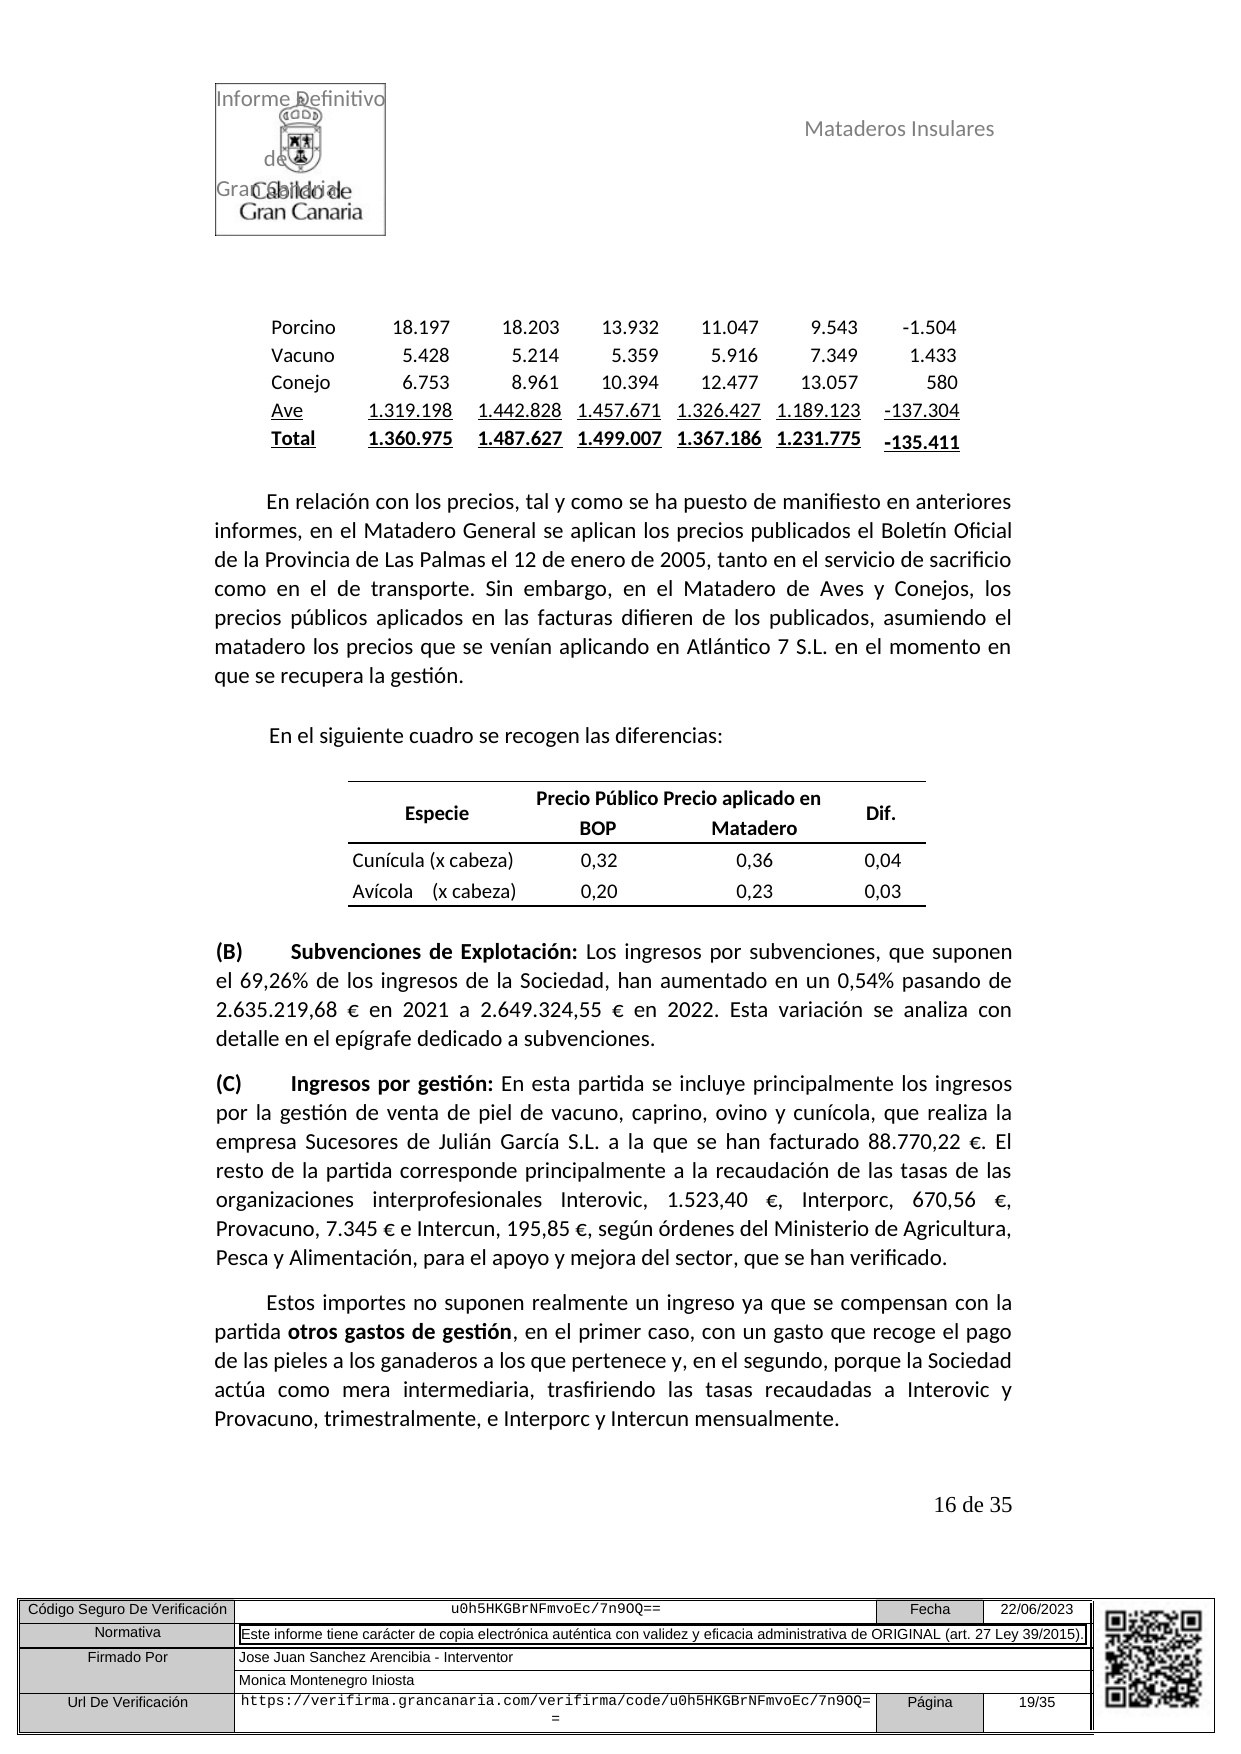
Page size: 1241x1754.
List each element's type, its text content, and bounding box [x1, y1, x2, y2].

picture [1095, 1601, 1214, 1720]
table_cell 0,03 [864, 875, 926, 905]
table_header 1.360 24 ‐1.504 1.433 580 ‐137.304 ‐135.411 [884, 314, 965, 457]
table_header Especie [348, 782, 536, 842]
text En el siguiente cuadro se recogen las diferencias: [269, 721, 1013, 749]
table_cell Avícola (x cabeza) [348, 875, 536, 905]
list Ingresos por gestión: En esta partida se incluye principalmente los ingresos por la gestión de venta de piel de vacuno, caprino, ovino y cunícola, que realiza la empresa Sucesores de Julián García S.L. a la que se han facturado 88.770,22 €. El resto de la partida corresponde principalmente a la recaudación de las tasas de las organizaciones interprofesionales Interovic, 1.523,40 €, Interporc, 670,56 €, Provacuno, 7.345 € e Intercun, 195,85 €, según órdenes del Ministerio de Agricultura, Pesca y Alimentación, para el apoyo y mejora del sector, que se han verificado. [216, 1069, 1013, 1272]
table_header Caprino Ovino Porcino Vacuno Conejo Ave Total [271, 314, 368, 457]
table_header 7.719 4.984 9.543 7.349 13.057 1.189.123 1.231.775 [776, 314, 884, 457]
table_header 7.067 5.354 18.203 5.214 8.961 1.442.828 1.487.627 [477, 314, 577, 457]
picture [215, 83, 386, 236]
list Subvenciones de Explotación: Los ingresos por subvenciones, que suponen el 69,26% de los ingresos de la Sociedad, han aumentado en un 0,54% pasando de 2.635.219,68 € en 2021 a 2.649.324,55 € en 2022. Esta variación se analiza con detalle en el epígrafe dedicado a subvenciones. [216, 937, 1013, 1052]
text 16 de 35 [216, 1491, 1012, 1518]
table_header 6.366 5.033 18.197 5.428 6.753 1.319.198 1.360.975 [368, 314, 477, 457]
table_header Dif. [864, 782, 926, 842]
table_cell 0,32 0,36 [536, 844, 864, 874]
table_cell Cunícula (x cabeza) [348, 844, 536, 874]
table_cell 0,04 [864, 844, 926, 874]
table_header 6.800 4.851 13.932 5.359 10.394 1.457.671 1.499.007 [577, 314, 676, 457]
text Estos importes no suponen realmente un ingreso ya que se compensan con la partida otros gastos de gestión, en el primer caso, con un gasto que recoge el pago de las pieles a los ganaderos a los que pertenece y, en el segundo, porque la Sociedad actúa como mera intermediaria, trasfiriendo las tasas recaudadas a Interovic y Provacuno, trimestralmente, e Interporc y Intercun mensualmente. [214, 1288, 1013, 1432]
table_cell 0,20 0,23 [536, 875, 864, 905]
text En relación con los precios, tal y como se ha puesto de manifiesto en anteriores informes, en el Matadero General se aplican los precios publicados el Boletín Oficial de la Provincia de Las Palmas el 12 de enero de 2005, tanto en el servicio de sacrificio como en el de transporte. Sin embargo, en el Matadero de Aves y Conejos, los precios públicos aplicados en las facturas difieren de los publicados, asumiendo el matadero los precios que se venían aplicando en Atlántico 7 S.L. en el momento en que se recupera la gestión. [214, 487, 1013, 689]
table_header Precio Público Precio aplicado en BOP Matadero [536, 782, 864, 842]
table_header 6.359 4.960 11.047 5.916 12.477 1.326.427 1.367.186 [676, 314, 776, 457]
